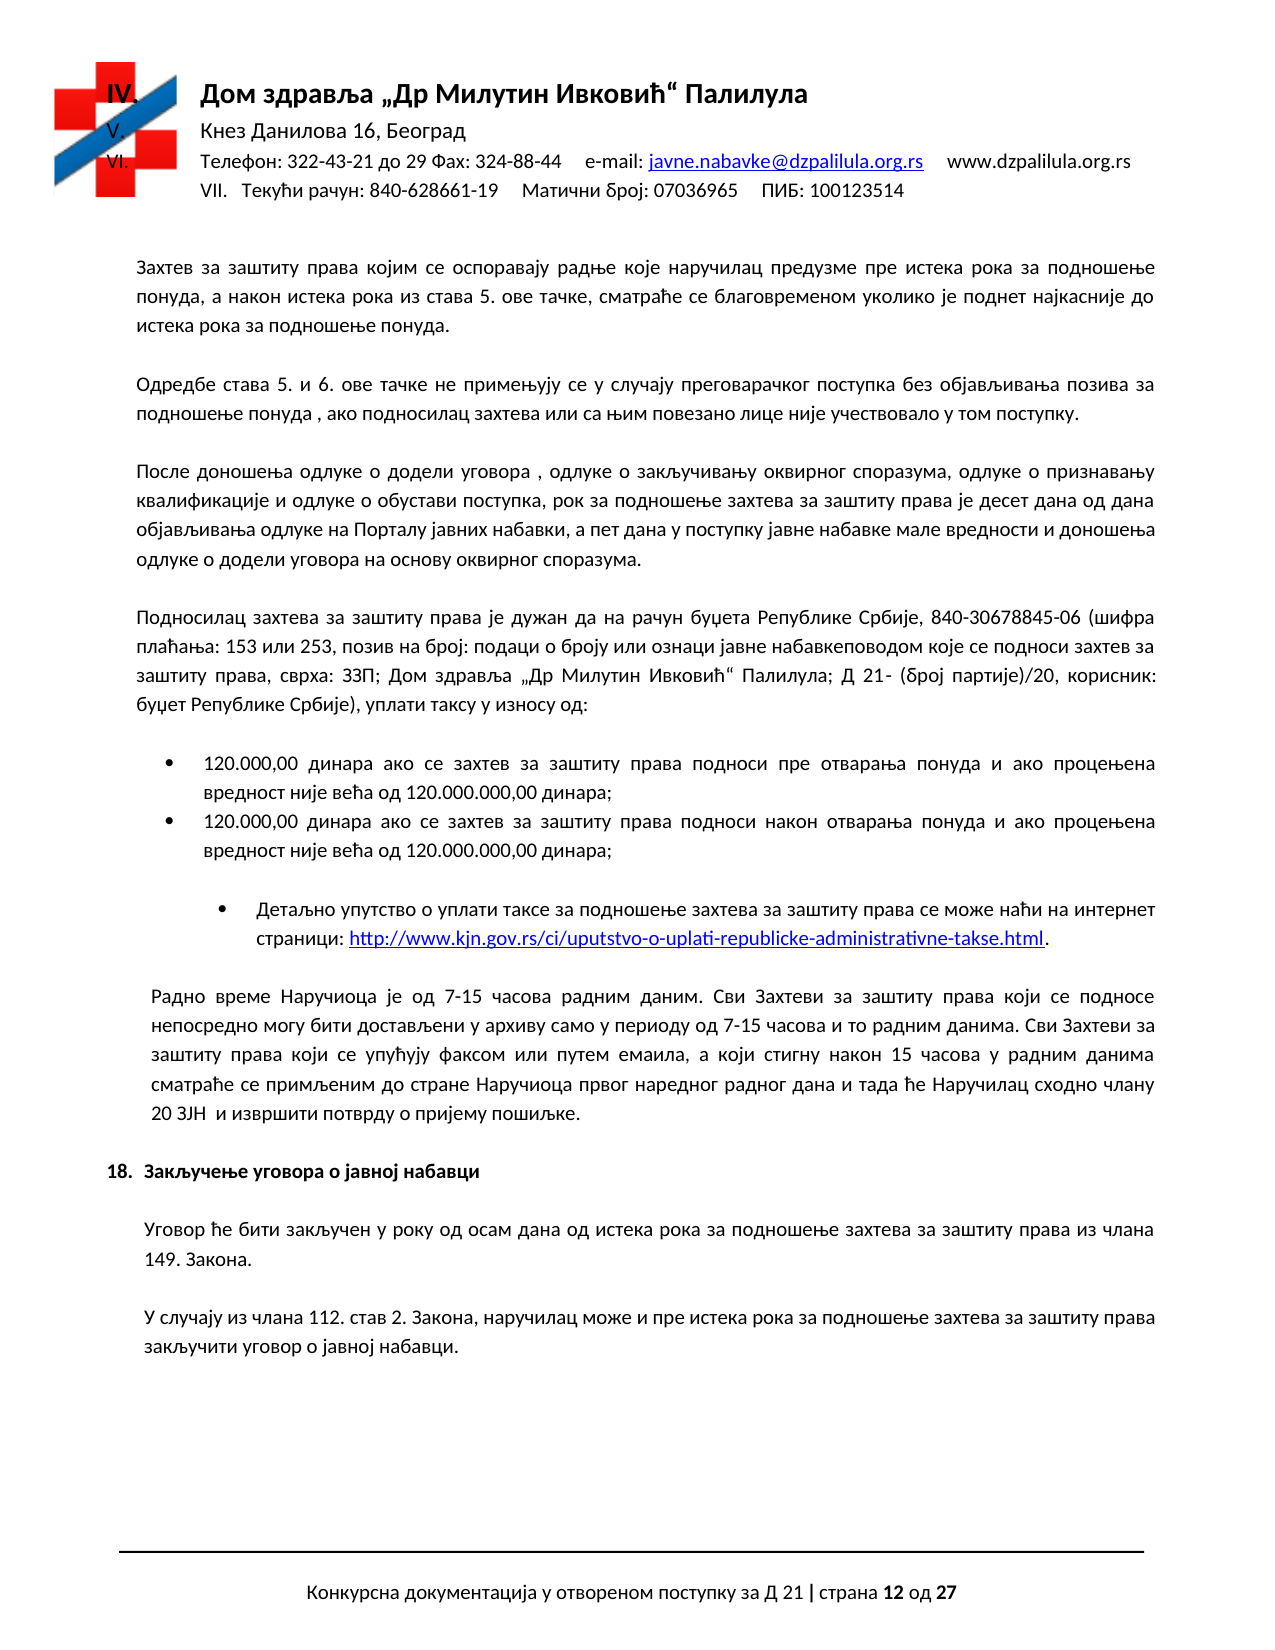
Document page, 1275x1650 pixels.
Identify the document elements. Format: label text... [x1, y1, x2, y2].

list Детаљно упутство о уплати таксе за подношење захтева за заштиту права се може наћи на интернет страници: http://www.kjn.gov.rs/ci/uputstvo-o-uplati-republicke-administrativne-takse.html. [218, 896, 1157, 950]
text Радно време Наручиоца је од 7-15 часова радним даним. Сви Захтеви за заштиту права који се подносе непосредно могу бити достављени у архиву само у периоду од 7-15 часова и то радним данима. Сви Захтеви за заштиту права који се упућују факсом или путем емаила, а који стигну након 15 часова у радним данима сматраће се примљеним до стране Наручиоца првог наредног радног дана и тада ће Наручилац сходно члану 20 ЗЈН и извршити потврду о пријему пошиљке. [151, 983, 1157, 1125]
text Подносилац захтева за заштиту права је дужан да на рачун буџета Републике Србије, 840-30678845-06 (шифра плаћања: 153 или 253, позив на број: подаци о броју или ознаци јавне набавкеповодом које се подноси захтев за заштиту права, сврха: ЗЗП; Дом здравља „Др Милутин Ивковић“ Палилула; Д 21- (број партије)/20, корисник: буџет Републике Србије), уплати таксу у износу од: [136, 604, 1157, 717]
text После доношења одлуке о додели уговора , одлуке о закључивању оквирног споразума, одлуке о признавању квалификације и одлуке о обустави поступка, рок за подношење захтева за заштиту права је десет дана од дана објављивања одлуке на Порталу јавних набавки, а пет дана у поступку јавне набавке мале вредности и доношења одлуке о додели уговора на основу оквирног споразума. [136, 458, 1157, 571]
text У случају из члана 112. став 2. Закона, наручилац може и пре истека рока за подношење захтева за заштиту права закључити уговор о јавној набавци. [144, 1304, 1157, 1359]
text Одредбе става 5. и 6. ове тачке не примењују се у случају преговарачког поступка без објављивања позива за подношење понуда , ако подносилац захтева или са њим повезано лице није учествовало у том поступку. [136, 371, 1157, 425]
subtitle Закључење уговора о јавној набавци [106, 1158, 1157, 1184]
picture [53, 62, 177, 197]
list 120.000,00 динара ако се захтев за заштиту права подноси пре отварања понуда и ако процењена вредност није већа од 120.000.000,00 динара; [166, 750, 1157, 804]
text Захтев за заштиту права којим се оспоравају радње које наручилац предузме пре истека рока за подношење понуда, а након истека рока из става 5. ове тачке, сматраће се благовременом уколико је поднет најкасније до истека рока за подношење понуда. [136, 254, 1157, 338]
text Уговор ће бити закључен у року од осам дана од истека рока за подношење захтева за заштиту права из члана 149. Закона. [144, 1217, 1157, 1271]
list 120.000,00 динара ако се захтев за заштиту права подноси након отварања понуда и ако процењена вредност није већа од 120.000.000,00 динара; [166, 808, 1157, 863]
